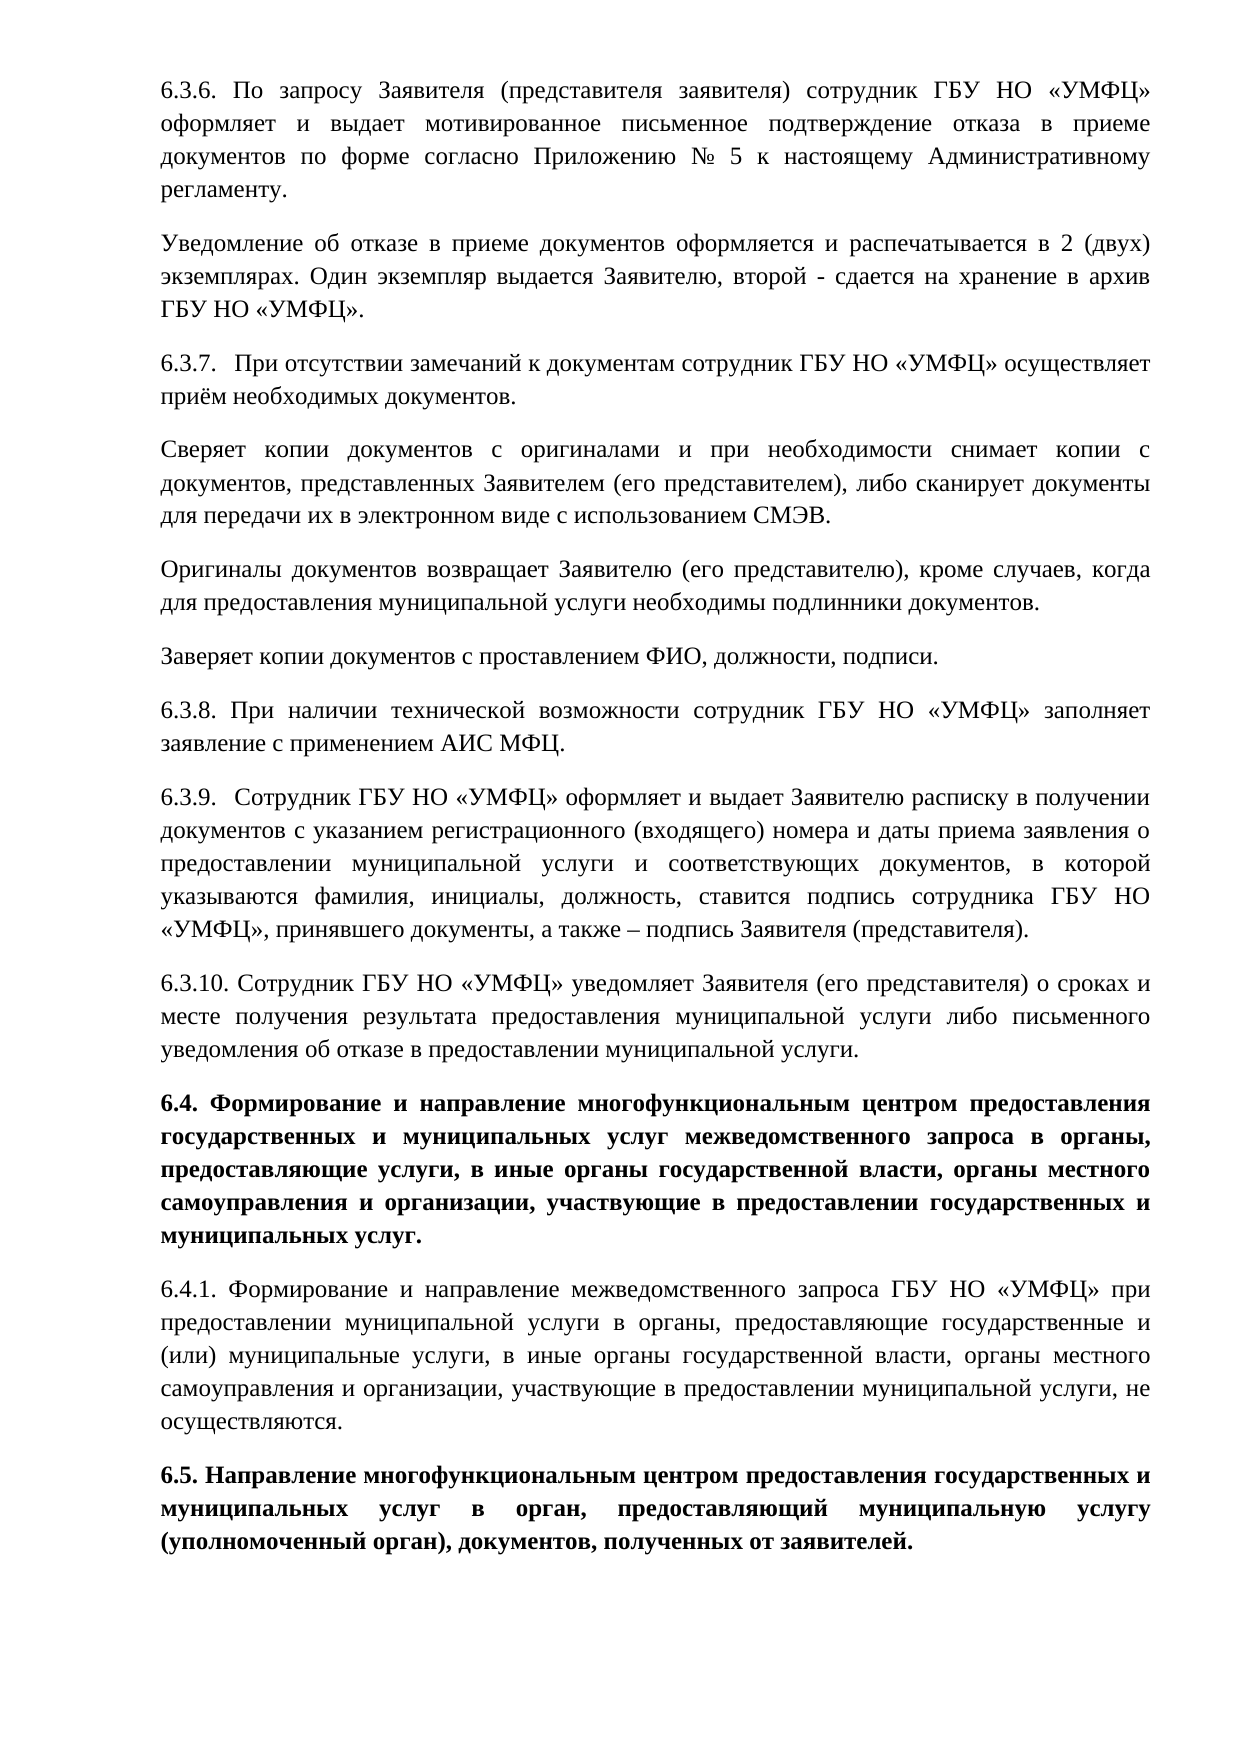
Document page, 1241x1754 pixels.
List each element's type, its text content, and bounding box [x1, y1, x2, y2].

text 6.4. Формирование и направление многофункциональным центром предоставления государственных и муниципальных услуг межведомственного запроса в органы, предоставляющие услуги, в иные органы государственной власти, органы местного самоуправления и организации, участвующие в предоставлении государственных и муниципальных услуг. [160, 1088, 1152, 1249]
text 6.4.1. Формирование и направление межведомственного запроса ГБУ НО «УМФЦ» при предоставлении муниципальной услуги в органы, предоставляющие государственные и (или) муниципальные услуги, в иные органы государственной власти, органы местного самоуправления и организации, участвующие в предоставлении муниципальной услуги, не осуществляются. [160, 1274, 1152, 1435]
text Уведомление об отказе в приеме документов оформляется и распечатывается в 2 (двух) экземплярах. Один экземпляр выдается Заявителю, второй - сдается на хранение в архив ГБУ НО «УМФЦ». [160, 228, 1152, 323]
text Сверяет копии документов с оригиналами и при необходимости снимает копии с документов, представленных Заявителем (его представителем), либо сканирует документы для передачи их в электронном виде с использованием СМЭВ. [160, 434, 1152, 529]
text 6.3.6. По запросу Заявителя (представителя заявителя) сотрудник ГБУ НО «УМФЦ» оформляет и выдает мотивированное письменное подтверждение отказа в приеме документов по форме согласно Приложению № 5 к настоящему Административному регламенту. [160, 75, 1152, 203]
text 6.5. Направление многофункциональным центром предоставления государственных и муниципальных услуг в орган, предоставляющий муниципальную услугу (уполномоченный орган), документов, полученных от заявителей. [160, 1460, 1152, 1554]
text 6.3.7. При отсутствии замечаний к документам сотрудник ГБУ НО «УМФЦ» осуществляет приём необходимых документов. [160, 348, 1152, 409]
text 6.3.8. При наличии технической возможности сотрудник ГБУ НО «УМФЦ» заполняет заявление с применением АИС МФЦ. [160, 695, 1152, 757]
text 6.3.9. Сотрудник ГБУ НО «УМФЦ» оформляет и выдает Заявителю расписку в получении документов с указанием регистрационного (входящего) номера и даты приема заявления о предоставлении муниципальной услуги и соответствующих документов, в которой указываются фамилия, инициалы, должность, ставится подпись сотрудника ГБУ НО «УМФЦ», принявшего документы, а также – подпись Заявителя (представителя). [160, 782, 1152, 943]
text Оригиналы документов возвращает Заявителю (его представителю), кроме случаев, когда для предоставления муниципальной услуги необходимы подлинники документов. [160, 554, 1152, 616]
text Заверяет копии документов с проставлением ФИО, должности, подписи. [160, 641, 1152, 670]
text 6.3.10. Сотрудник ГБУ НО «УМФЦ» уведомляет Заявителя (его представителя) о сроках и месте получения результата предоставления муниципальной услуги либо письменного уведомления об отказе в предоставлении муниципальной услуги. [160, 968, 1152, 1063]
